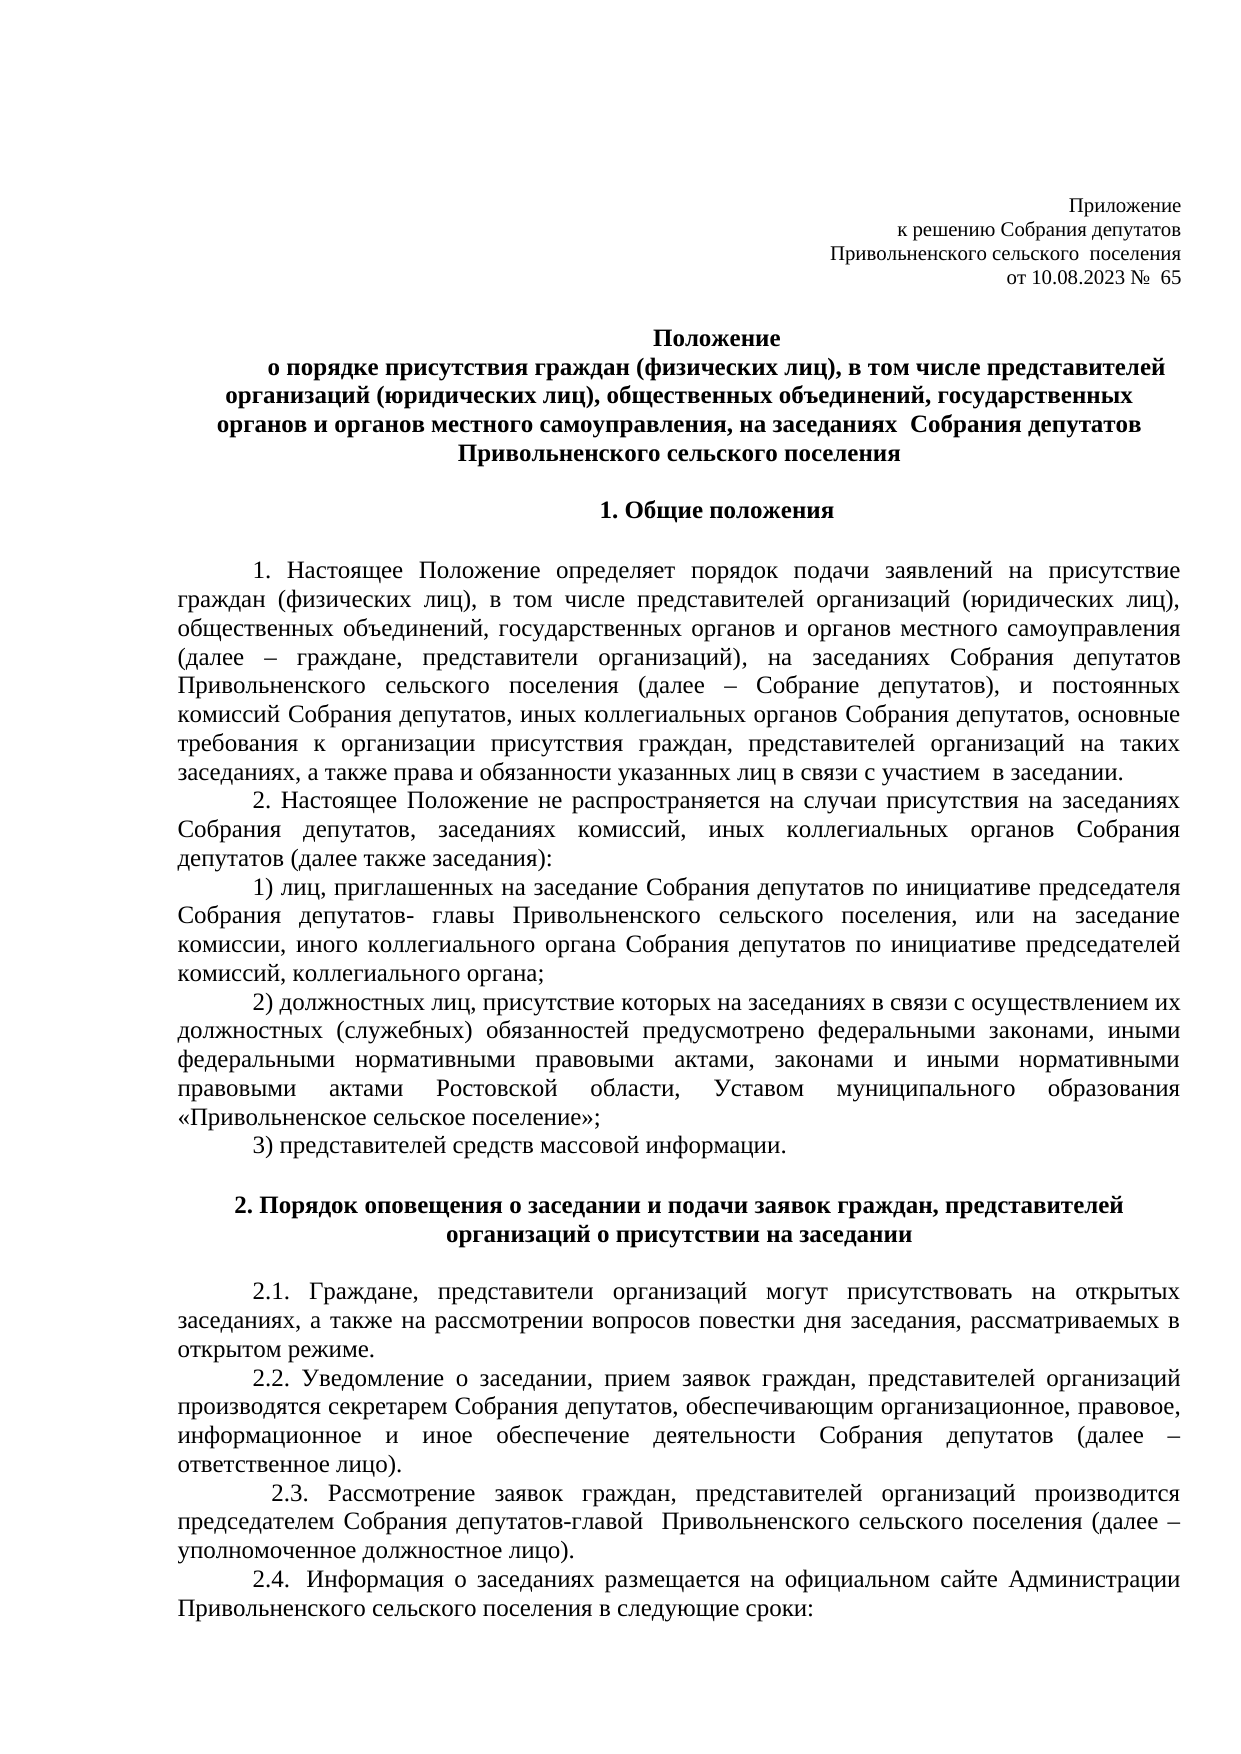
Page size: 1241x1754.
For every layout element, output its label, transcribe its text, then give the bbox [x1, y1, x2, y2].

text 2. Настоящее Положение не распространяется на случаи присутствия на заседаниях Собрания депутатов, заседаниях комиссий, иных коллегиальных органов Собрания депутатов (далее также заседания): [177, 785, 1181, 872]
text 2.4. Информация о заседаниях размещается на официальном сайте Администрации Привольненского сельского поселения в следующие сроки: [177, 1564, 1181, 1621]
text 3) представителей средств массовой информации. [177, 1130, 1181, 1159]
text 1) лиц, приглашенных на заседание Собрания депутатов по инициативе председателя Собрания депутатов- главы Привольненского сельского поселения, или на заседание комиссии, иного коллегиального органа Собрания депутатов по инициативе председателей комиссий, коллегиального органа; [177, 872, 1181, 987]
text 2) должностных лиц, присутствие которых на заседаниях в связи с осуществлением их должностных (служебных) обязанностей предусмотрено федеральными законами, иными федеральными нормативными правовыми актами, законами и иными нормативными правовыми актами Ростовской области, Уставом муниципального образования «Привольненское сельское поселение»; [177, 987, 1181, 1130]
text 2.3. Рассмотрение заявок граждан, представителей организаций производится председателем Собрания депутатов-главой Привольненского сельского поселения (далее – уполномоченное должностное лицо). [177, 1478, 1181, 1564]
text 1. Общие положения [177, 495, 1181, 524]
text Привольненского сельского поселения [177, 241, 1181, 265]
text Положение [177, 323, 1181, 352]
text 2.2. Уведомление о заседании, прием заявок граждан, представителей организаций производятся секретарем Собрания депутатов, обеспечивающим организационное, правовое, информационное и иное обеспечение деятельности Собрания депутатов (далее – ответственное лицо). [177, 1363, 1181, 1478]
text 1. Настоящее Положение определяет порядок подачи заявлений на присутствие граждан (физических лиц), в том числе представителей организаций (юридических лиц), общественных объединений, государственных органов и органов местного самоуправления (далее – граждане, представители организаций), на заседаниях Собрания депутатов Привольненского сельского поселения (далее – Собрание депутатов), и постоянных комиссий Собрания депутатов, иных коллегиальных органов Собрания депутатов, основные требования к организации присутствия граждан, представителей организаций на таких заседаниях, а также права и обязанности указанных лиц в связи с участием в заседании. [177, 555, 1181, 785]
text о порядке присутствия граждан (физических лиц), в том числе представителей организаций (юридических лиц), общественных объединений, государственных органов и органов местного самоуправления, на заседаниях Собрания депутатов Привольненского сельского поселения [177, 352, 1181, 467]
text 2. Порядок оповещения о заседании и подачи заявок граждан, представителей организаций о присутствии на заседании [177, 1190, 1181, 1248]
text 2.1. Граждане, представители организаций могут присутствовать на открытых заседаниях, а также на рассмотрении вопросов повестки дня заседания, рассматриваемых в открытом режиме. [177, 1276, 1181, 1363]
text к решению Собрания депутатов [177, 217, 1181, 241]
text Приложение [177, 193, 1181, 217]
text от 10.08.2023 № 65 [177, 265, 1181, 289]
